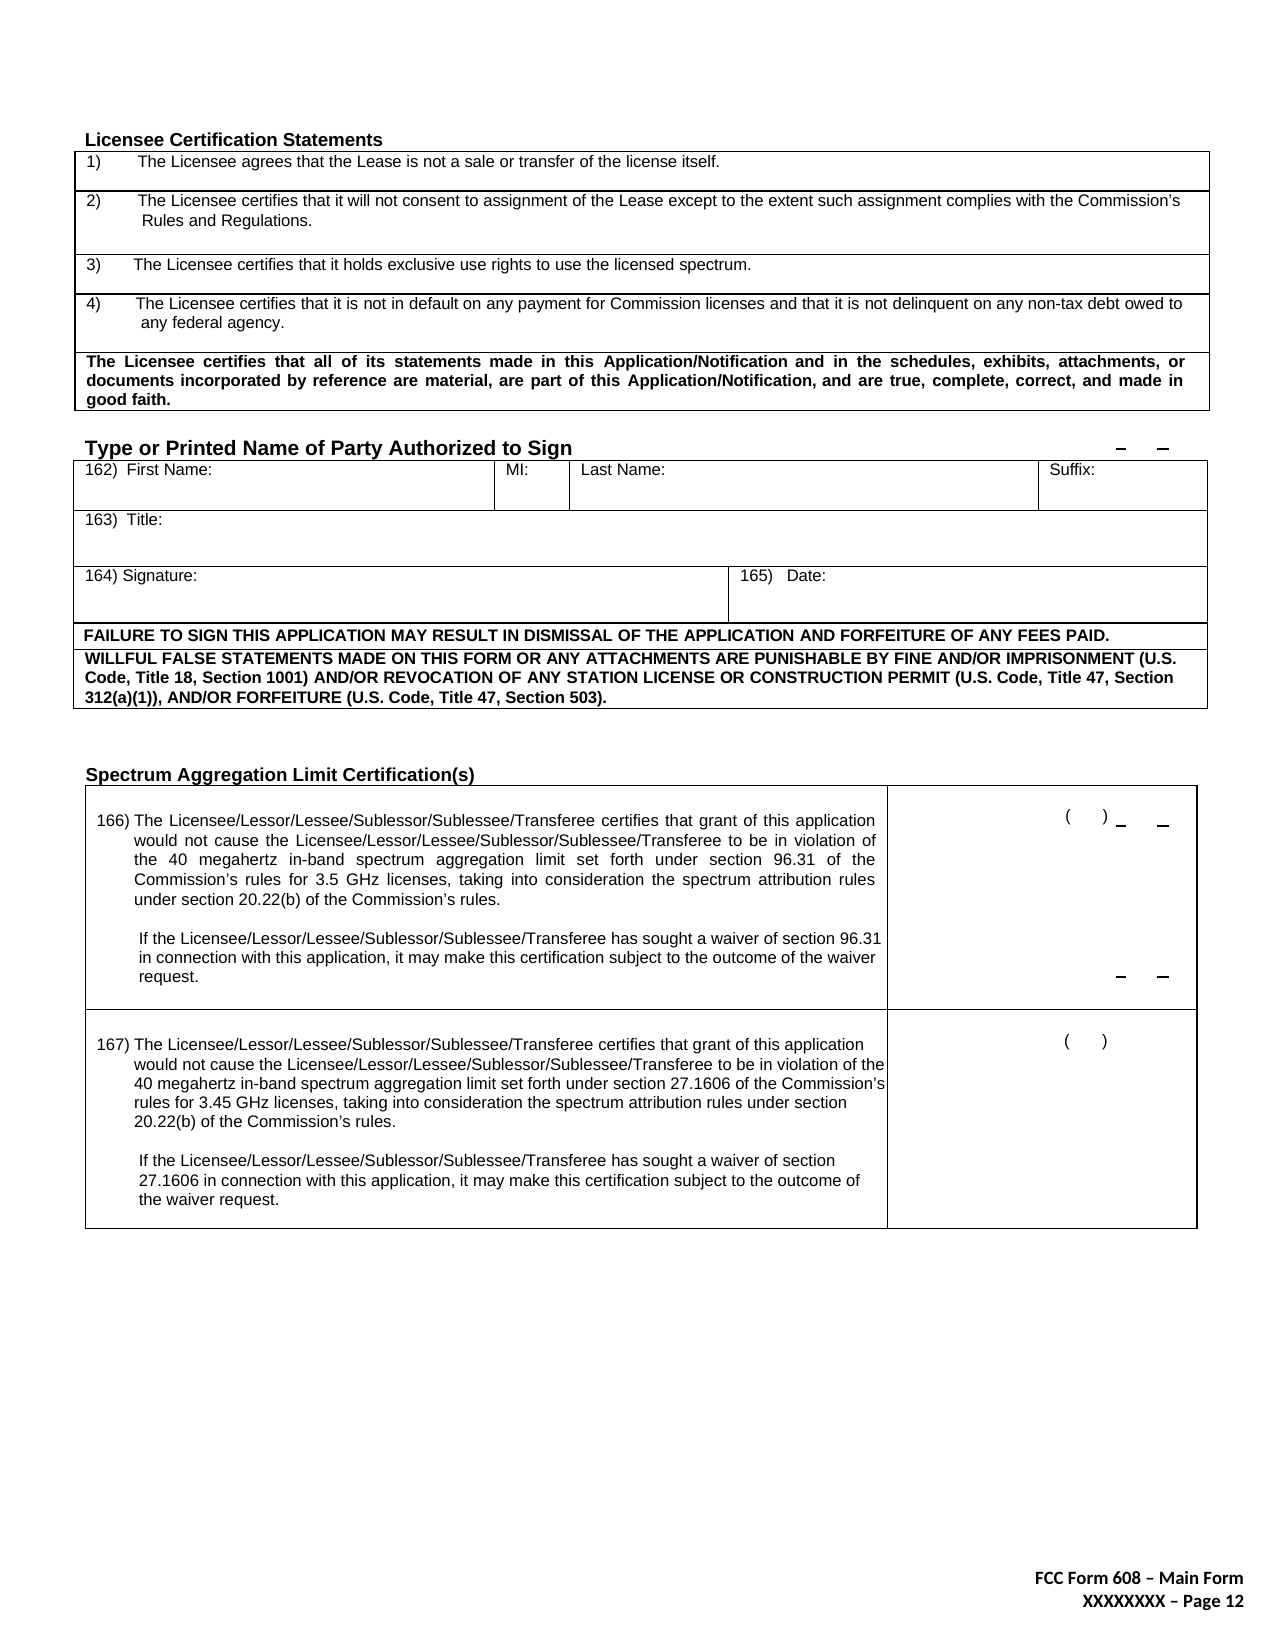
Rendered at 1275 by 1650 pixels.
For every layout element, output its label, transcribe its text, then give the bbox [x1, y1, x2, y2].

table_cell 163) Title: [74, 511, 1207, 566]
table_cell The Licensee/Lessor/Lessee/Sublessor/Sublessee/Transferee certifies that grant of this application would not cause the Licensee/Lessor/Lessee/Sublessor/Sublessee/Transferee to be in violation of the 40 megahertz in-band spectrum aggregation limit set forth under section 27.1606 of the Commission’s rules for 3.45 GHz licenses, taking into consideration the spectrum attribution rules under section 20.22(b) of the Commission’s rules. If the Licensee/Lessor/Lessee/Sublessor/Sublessee/Transferee has sought a waiver of section 27.1606 in connection with this application, it may make this certification subject to the outcome of the waiver request. [86, 1010, 887, 1228]
table_header ( ) [888, 786, 1196, 1009]
table_cell 3) The Licensee certifies that it holds exclusive use rights to use the licensed spectrum. [76, 255, 1209, 293]
table_header 162) First Name: [74, 461, 494, 510]
table_header Last Name: [570, 461, 1038, 510]
table_cell 2) The Licensee certifies that it will not consent to assignment of the Lease except to the extent such assignment complies with the Commission’s Rules and Regulations. [76, 192, 1209, 254]
table_cell FAILURE TO SIGN THIS APPLICATION MAY RESULT IN DISMISSAL OF THE APPLICATION AND FORFEITURE OF ANY FEES PAID. [74, 624, 1207, 649]
table_cell ( ) [888, 1010, 1196, 1228]
table_cell 164) Signature: [74, 567, 728, 622]
table_header The Licensee/Lessor/Lessee/Sublessor/Sublessee/Transferee certifies that grant of this application would not cause the Licensee/Lessor/Lessee/Sublessor/Sublessee/Transferee to be in violation of the 40 megahertz in-band spectrum aggregation limit set forth under section 96.31 of the Commission’s rules for 3.5 GHz licenses, taking into consideration the spectrum attribution rules under section 20.22(b) of the Commission’s rules. If the Licensee/Lessor/Lessee/Sublessor/Sublessee/Transferee has sought a waiver of section 96.31 in connection with this application, it may make this certification subject to the outcome of the waiver request. [86, 786, 887, 1009]
table_cell WILLFUL FALSE STATEMENTS MADE ON THIS FORM OR ANY ATTACHMENTS ARE PUNISHABLE BY FINE AND/OR IMPRISONMENT (U.S. Code, Title 18, Section 1001) AND/OR REVOCATION OF ANY STATION LICENSE OR CONSTRUCTION PERMIT (U.S. Code, Title 47, Section 312(a)(1)), AND/OR FORFEITURE (U.S. Code, Title 47, Section 503). [74, 650, 1207, 708]
text Spectrum Aggregation Limit Certification(s) [85, 763, 1248, 785]
table_header Suffix: [1039, 461, 1207, 510]
table_cell 165) Date: [729, 567, 1207, 622]
table_header MI: [495, 461, 569, 510]
table_header 1) The Licensee agrees that the Lease is not a sale or transfer of the license itself. [76, 152, 1209, 190]
text Type or Printed Name of Party Authorized to Sign [84, 436, 1248, 460]
table_cell 4) The Licensee certifies that it is not in default on any payment for Commission licenses and that it is not delinquent on any non-tax debt owed to any federal agency. [76, 295, 1209, 352]
subtitle Licensee Certification Statements [84, 129, 1248, 151]
table_cell The Licensee certifies that all of its statements made in this Application/Notification and in the schedules, exhibits, attachments, or documents incorporated by reference are material, are part of this Application/Notification, and are true, complete, correct, and made in good faith. [76, 353, 1209, 410]
